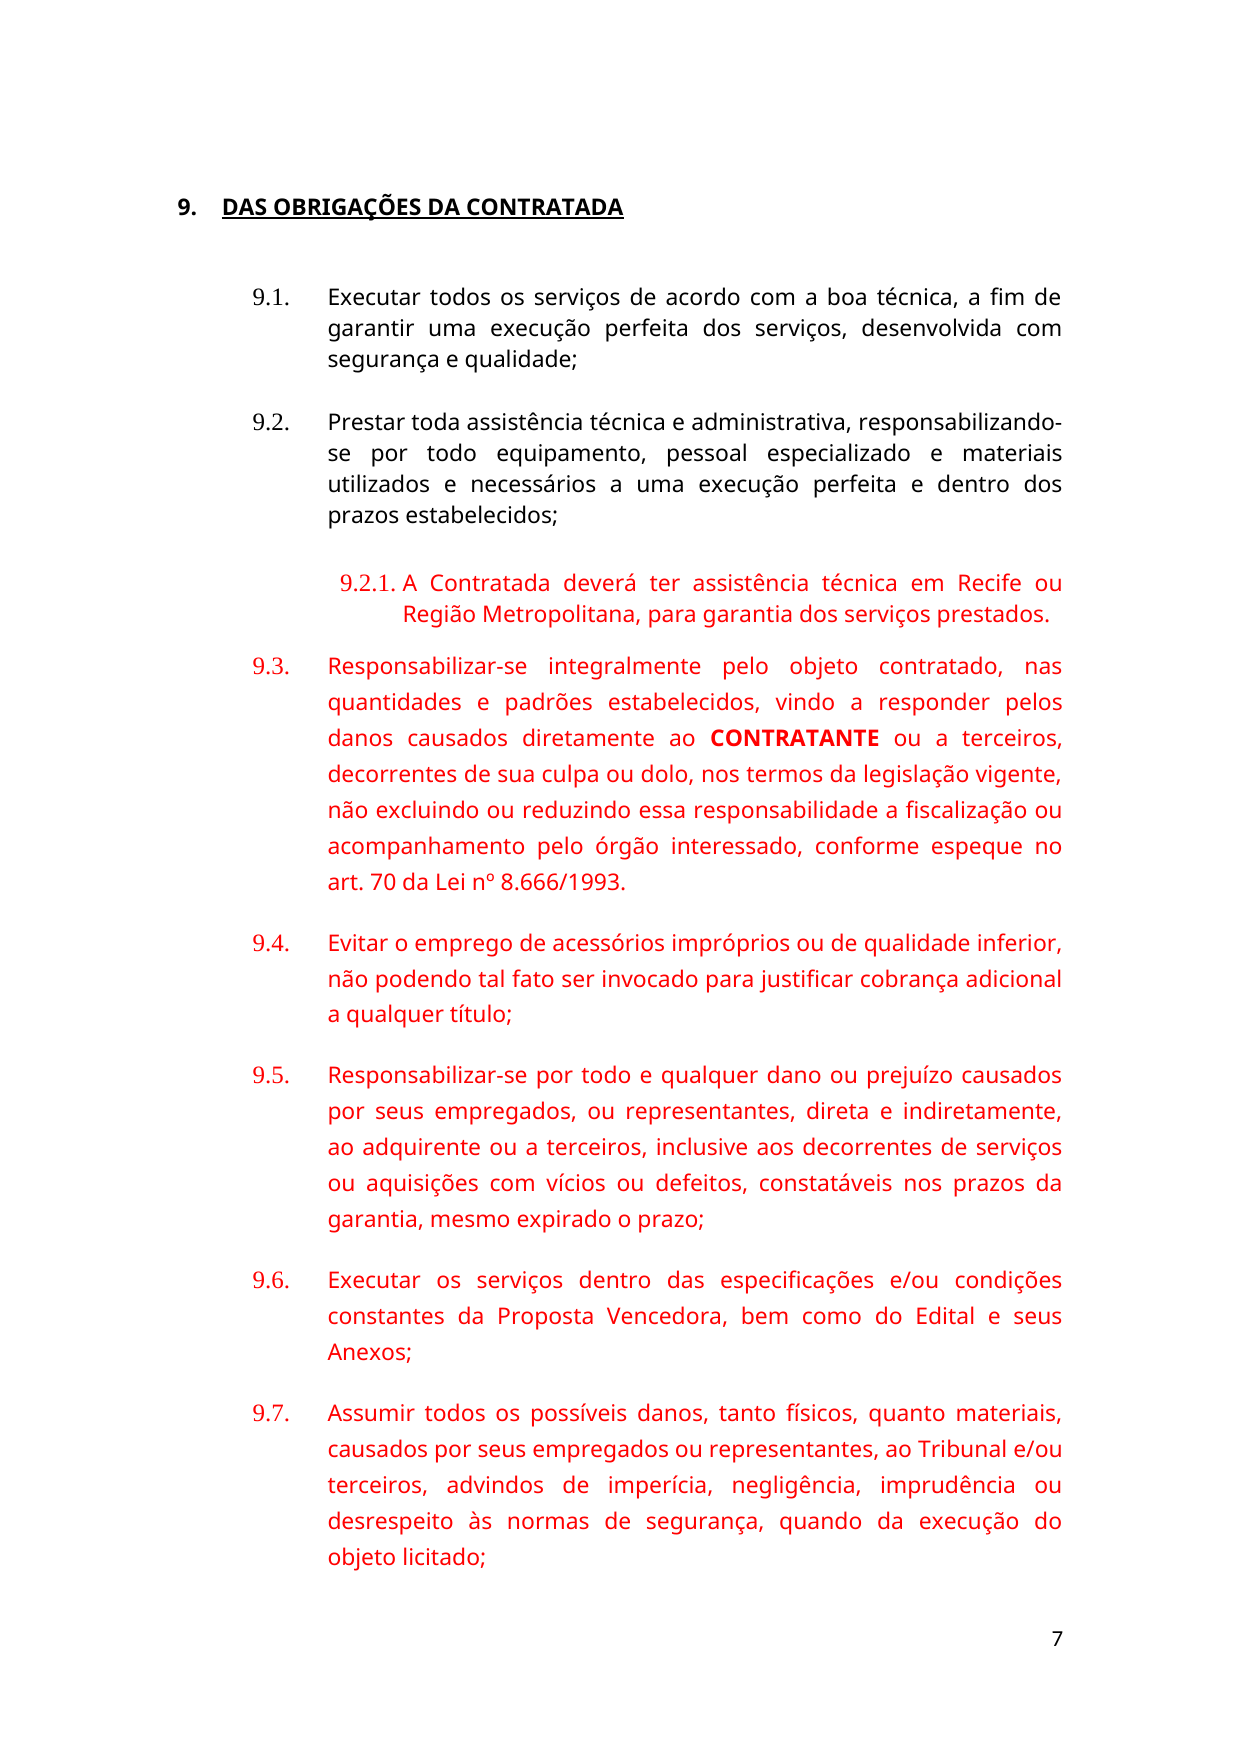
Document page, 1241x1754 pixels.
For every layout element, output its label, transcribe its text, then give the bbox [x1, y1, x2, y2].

list A Contratada deverá ter assistência técnica em Recife ou Região Metropolitana, para garantia dos serviços prestados. [340, 567, 1063, 629]
list Responsabilizar-se por todo e qualquer dano ou prejuízo causados por seus empregados, ou representantes, direta e indiretamente, ao adquirente ou a terceiros, inclusive aos decorrentes de serviços ou aquisições com vícios ou defeitos, constatáveis nos prazos da garantia, mesmo expirado o prazo; [252, 1059, 1063, 1234]
list Prestar toda assistência técnica e administrativa, responsabilizando-se por todo equipamento, pessoal especializado e materiais utilizados e necessários a uma execução perfeita e dentro dos prazos estabelecidos; [252, 406, 1063, 531]
list Evitar o emprego de acessórios impróprios ou de qualidade inferior, não podendo tal fato ser invocado para justificar cobrança adicional a qualquer título; [252, 927, 1063, 1030]
list Executar todos os serviços de acordo com a boa técnica, a fim de garantir uma execução perfeita dos serviços, desenvolvida com segurança e qualidade; [252, 281, 1063, 374]
list DAS OBRIGAÇÕES DA CONTRATADA [177, 191, 1063, 222]
list Assumir todos os possíveis danos, tanto físicos, quanto materiais, causados por seus empregados ou representantes, ao Tribunal e/ou terceiros, advindos de imperícia, negligência, imprudência ou desrespeito às normas de segurança, quando da execução do objeto licitado; [252, 1397, 1063, 1572]
list Responsabilizar-se integralmente pelo objeto contratado, nas quantidades e padrões estabelecidos, vindo a responder pelos danos causados diretamente ao CONTRATANTE ou a terceiros, decorrentes de sua culpa ou dolo, nos termos da legislação vigente, não excluindo ou reduzindo essa responsabilidade a fiscalização ou acompanhamento pelo órgão interessado, conforme espeque no art. 70 da Lei nº 8.666/1993. [252, 650, 1063, 897]
list Executar os serviços dentro das especificações e/ou condições constantes da Proposta Vencedora, bem como do Edital e seus Anexos; [252, 1264, 1063, 1367]
